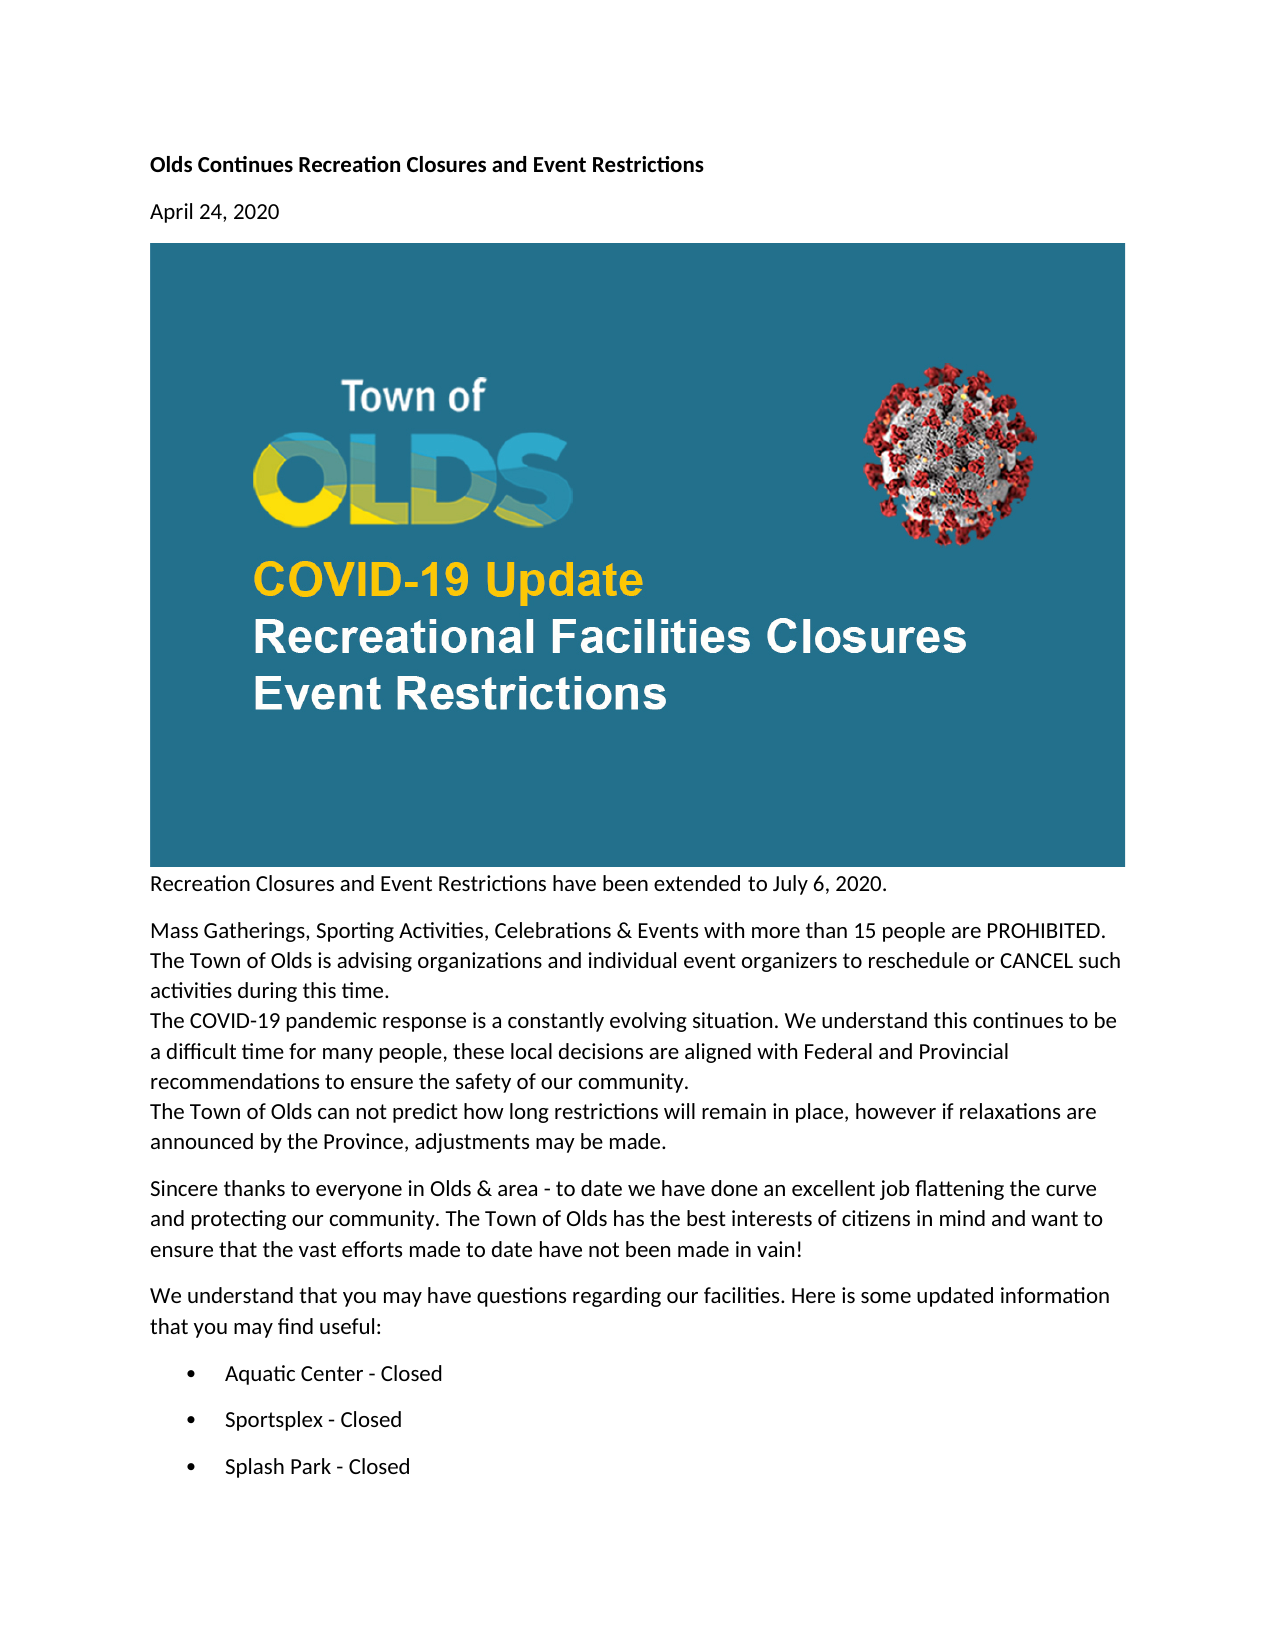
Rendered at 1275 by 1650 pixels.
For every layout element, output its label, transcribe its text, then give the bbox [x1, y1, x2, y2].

text Mass Gatherings, Sporting Activities, Celebrations & Events with more than 15 people are PROHIBITED. The Town of Olds is advising organizations and individual event organizers to reschedule or CANCEL such activities during this time. The COVID-19 pandemic response is a constantly evolving situation. We understand this continues to be a difficult time for many people, these local decisions are aligned with Federal and Provincial recommendations to ensure the safety of our community. The Town of Olds can not predict how long restrictions will remain in place, however if relaxations are announced by the Province, adjustments may be made. [150, 916, 1125, 1155]
picture [150, 243, 1125, 867]
text Recreation Closures and Event Restrictions have been extended to July 6, 2020. [150, 867, 1125, 897]
list Splash Park - Closed [187, 1452, 1125, 1480]
text We understand that you may have questions regarding our facilities. Here is some updated information that you may find useful: [150, 1282, 1125, 1340]
list Aquatic Center - Closed [187, 1359, 1125, 1387]
text Olds Continues Recreation Closures and Event Restrictions [150, 150, 1125, 178]
text Sincere thanks to everyone in Olds & area - to date we have done an excellent job flattening the curve and protecting our community. The Town of Olds has the best interests of citizens in mind and want to ensure that the vast efforts made to date have not been made in vain! [150, 1174, 1125, 1263]
list Sportsplex - Closed [187, 1406, 1125, 1433]
text April 24, 2020 [150, 197, 1125, 225]
